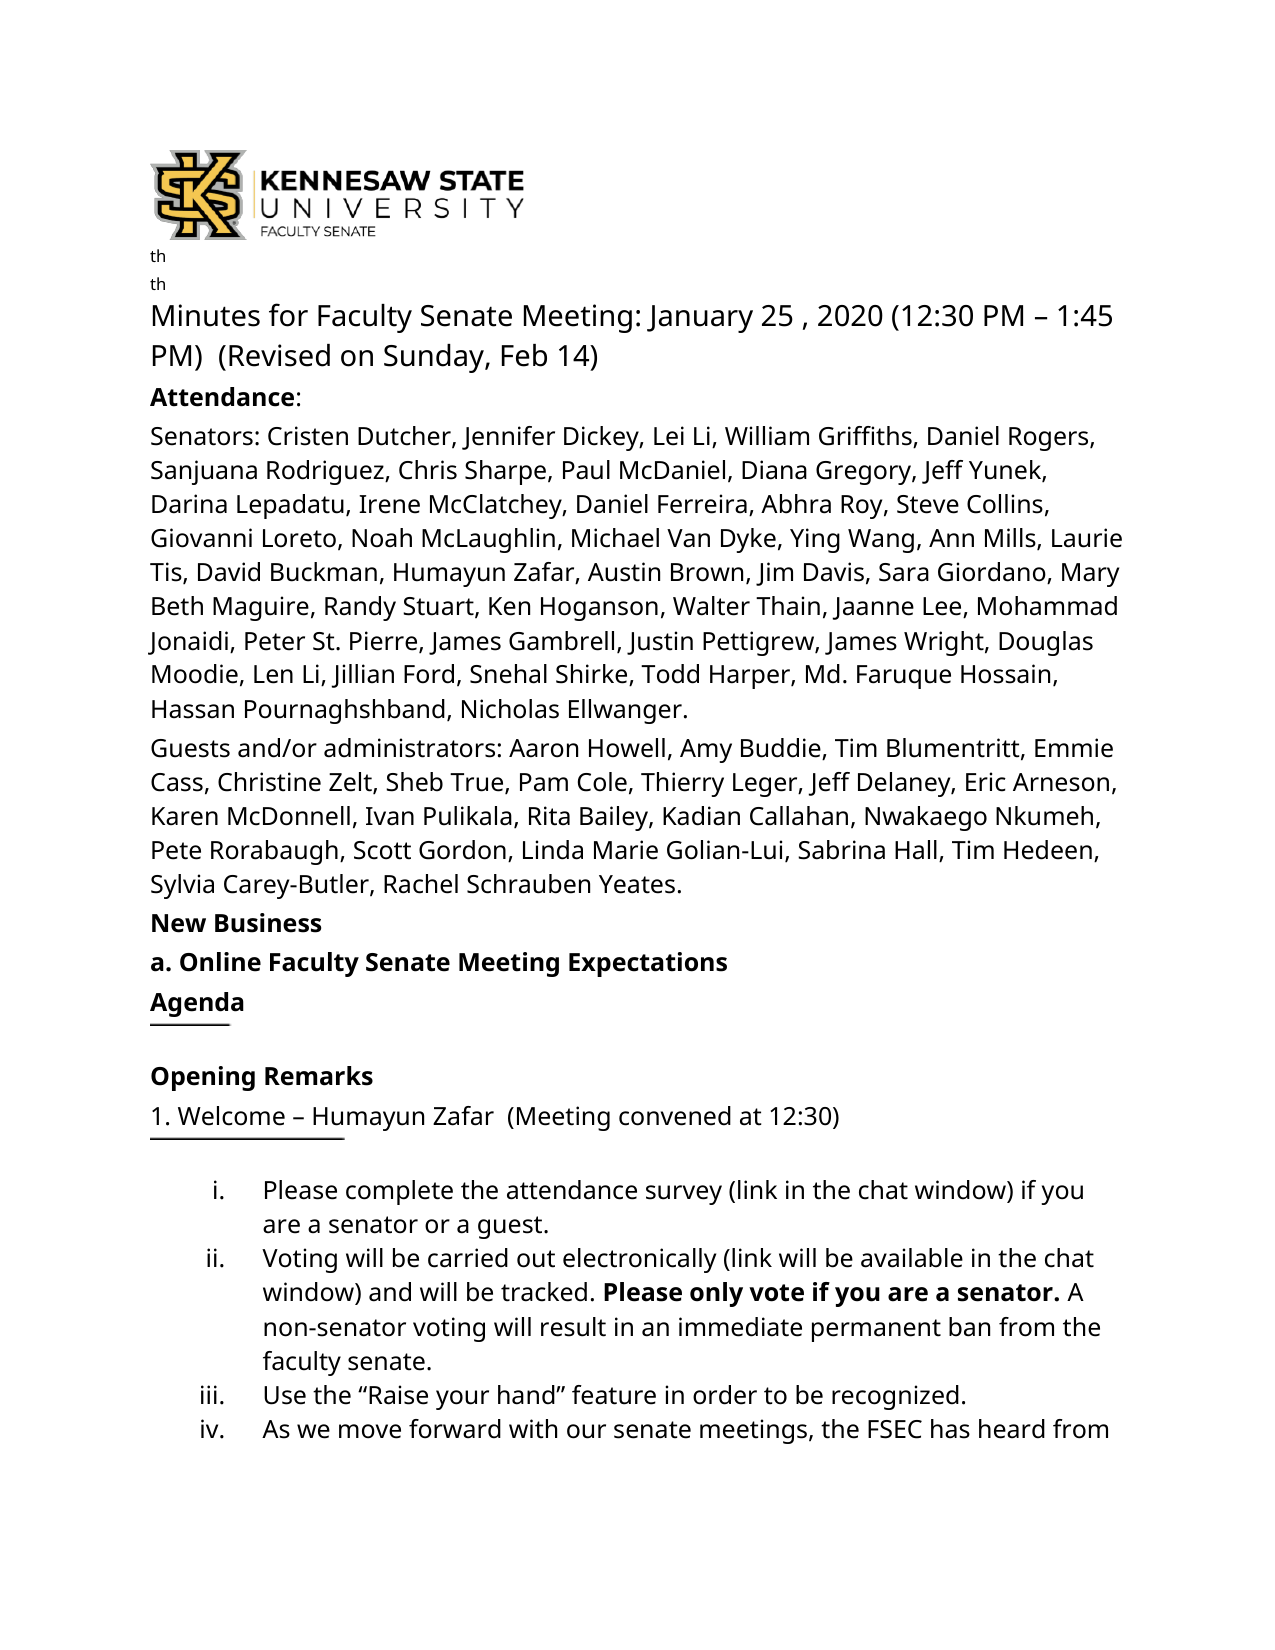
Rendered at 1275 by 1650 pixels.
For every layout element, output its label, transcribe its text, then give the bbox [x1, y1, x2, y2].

list Voting will be carried out electronically (link will be available in the chat window) and will be tracked. Please only vote if you are a senator. A non-senator voting will result in an immediate permanent ban from the faculty senate. [225, 1241, 1125, 1377]
text Opening Remarks [150, 1059, 1125, 1093]
picture [150, 150, 524, 240]
text New Business [150, 906, 1125, 940]
text Guests and/or administrators: Aaron Howell, Amy Buddie, Tim Blumentritt, Emmie Cass, Christine Zelt, Sheb True, Pam Cole, Thierry Leger, Jeff Delaney, Eric Arneson, Karen McDonnell, Ivan Pulikala, Rita Bailey, Kadian Callahan, Nwakaego Nkumeh, Pete Rorabaugh, Scott Gordon, Linda Marie Golian-Lui, Sabrina Hall, Tim Hedeen, Sylvia Carey-Butler, Rachel Schrauben Yeates. [150, 730, 1125, 901]
list Use the “Raise your hand” feature in order to be recognized. [225, 1377, 1125, 1411]
list Please complete the attendance survey (link in the chat window) if you are a senator or a guest. [225, 1173, 1125, 1241]
text th Minutes for Faculty Senate Meeting: January 25 , 2020 (12:30 PM – 1:45 PM) (Revised on Sunday, Feb 14) [150, 272, 1125, 374]
text Attendance: [150, 379, 1125, 414]
list As we move forward with our senate meetings, the FSEC has heard from [225, 1411, 1125, 1445]
text 1. Welcome – Humayun Zafar (Meeting convened at 12:30) [150, 1098, 1125, 1132]
text Agenda [150, 984, 1125, 1018]
text a. Online Faculty Senate Meeting Expectations [150, 945, 1125, 979]
text th [150, 244, 1125, 267]
text Senators: Cristen Dutcher, Jennifer Dickey, Lei Li, William Griffiths, Daniel Rogers, Sanjuana Rodriguez, Chris Sharpe, Paul McDaniel, Diana Gregory, Jeff Yunek, Darina Lepadatu, Irene McClatchey, Daniel Ferreira, Abhra Roy, Steve Collins, Giovanni Loreto, Noah McLaughlin, Michael Van Dyke, Ying Wang, Ann Mills, Laurie Tis, David Buckman, Humayun Zafar, Austin Brown, Jim Davis, Sara Giordano, Mary Beth Maguire, Randy Stuart, Ken Hoganson, Walter Thain, Jaanne Lee, Mohammad Jonaidi, Peter St. Pierre, James Gambrell, Justin Pettigrew, James Wright, Douglas Moodie, Len Li, Jillian Ford, Snehal Shirke, Todd Harper, Md. Faruque Hossain, Hassan Pournaghshband, Nicholas Ellwanger. [150, 419, 1125, 725]
